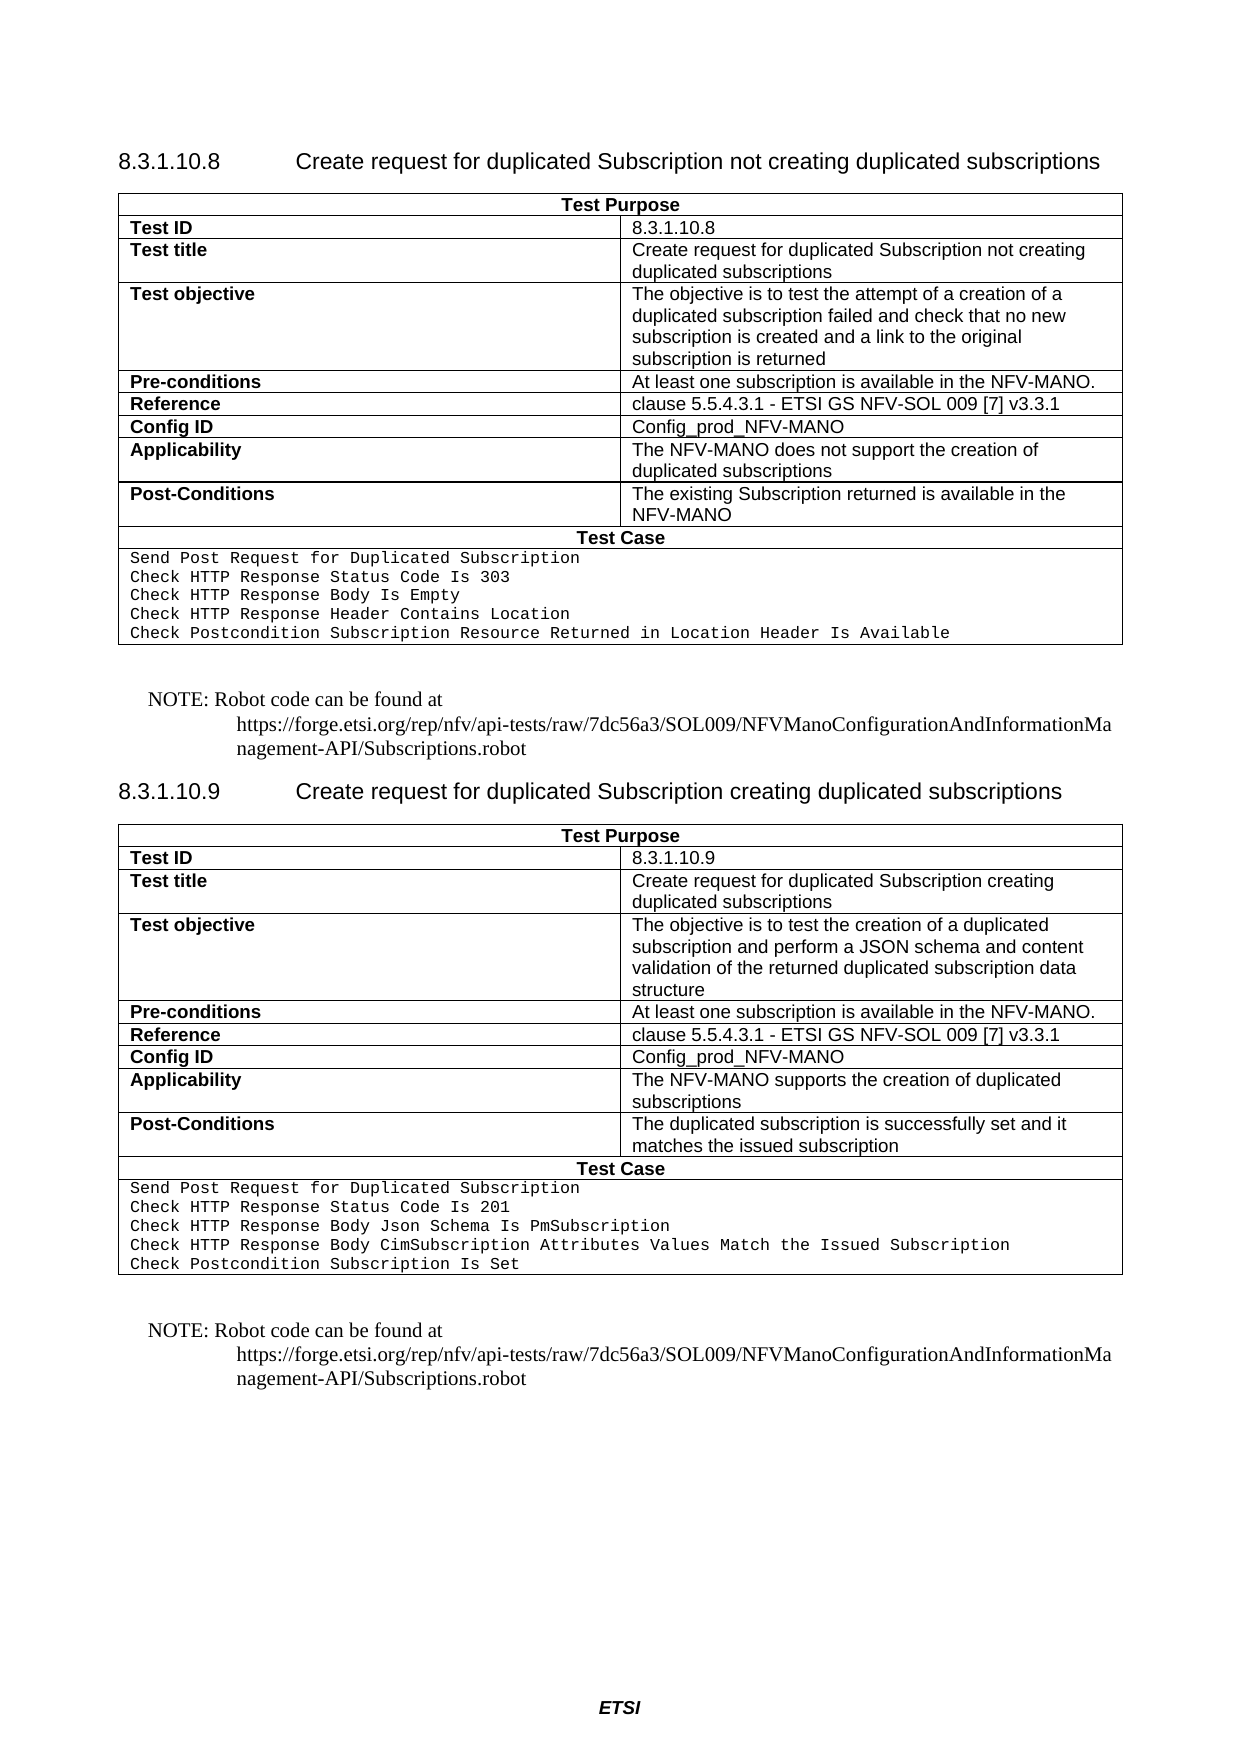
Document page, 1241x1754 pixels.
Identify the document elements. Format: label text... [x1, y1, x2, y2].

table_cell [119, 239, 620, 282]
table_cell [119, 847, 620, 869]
subtitle 8.3.1.10.8 Create request for duplicated Subscription not creating duplicated subscriptions [118, 148, 1122, 174]
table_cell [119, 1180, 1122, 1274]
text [148, 1318, 1122, 1390]
subtitle 8.3.1.10.9 Create request for duplicated Subscription creating duplicated subscriptions [118, 778, 1122, 805]
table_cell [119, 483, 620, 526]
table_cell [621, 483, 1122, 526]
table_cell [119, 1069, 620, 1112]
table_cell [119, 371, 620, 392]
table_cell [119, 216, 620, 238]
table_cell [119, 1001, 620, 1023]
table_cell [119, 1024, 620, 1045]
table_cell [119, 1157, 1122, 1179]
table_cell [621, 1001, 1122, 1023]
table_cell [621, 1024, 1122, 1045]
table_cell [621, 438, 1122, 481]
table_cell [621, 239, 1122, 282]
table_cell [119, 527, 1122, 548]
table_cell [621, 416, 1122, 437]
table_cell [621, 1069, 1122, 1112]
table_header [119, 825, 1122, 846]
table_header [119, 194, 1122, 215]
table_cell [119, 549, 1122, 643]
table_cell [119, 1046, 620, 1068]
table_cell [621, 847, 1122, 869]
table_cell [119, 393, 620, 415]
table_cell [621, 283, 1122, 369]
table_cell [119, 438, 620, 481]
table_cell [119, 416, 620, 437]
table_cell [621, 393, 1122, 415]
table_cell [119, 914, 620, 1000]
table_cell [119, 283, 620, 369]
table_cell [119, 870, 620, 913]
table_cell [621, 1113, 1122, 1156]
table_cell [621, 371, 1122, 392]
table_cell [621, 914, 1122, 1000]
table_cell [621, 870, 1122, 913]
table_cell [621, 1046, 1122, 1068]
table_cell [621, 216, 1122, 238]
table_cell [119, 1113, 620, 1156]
